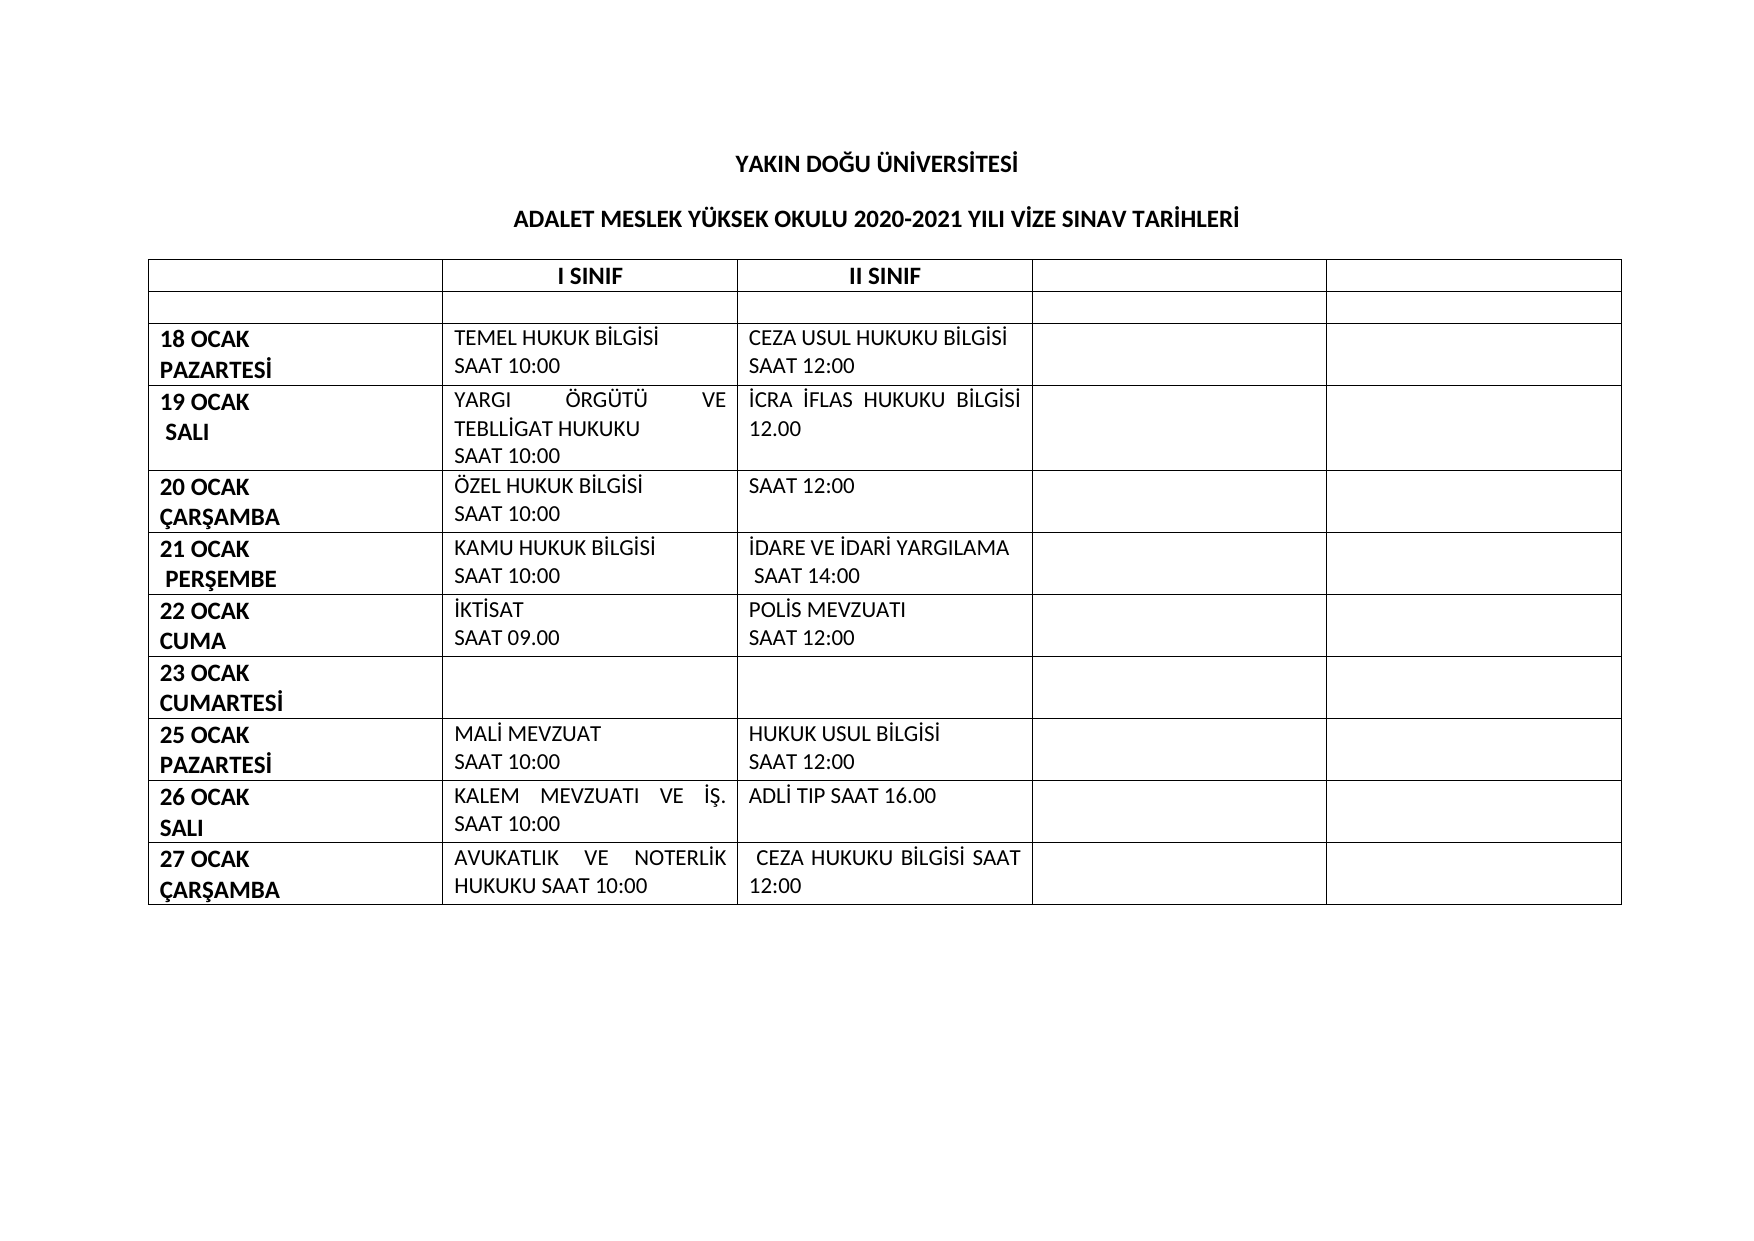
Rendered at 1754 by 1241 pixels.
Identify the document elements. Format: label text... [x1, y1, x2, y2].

table_cell [1327, 781, 1621, 842]
table_cell [1327, 843, 1621, 904]
text ADALET MESLEK YÜKSEK OKULU 2020-2021 YILI VİZE SINAV TARİHLERİ [148, 203, 1606, 234]
table_cell 27 OCAK ÇARŞAMBA [149, 843, 442, 904]
table_cell 19 OCAK SALI [149, 386, 442, 470]
table_cell KALEM MEVZUATI VE İŞ. SAAT 10:00 [443, 781, 737, 842]
table_cell [1033, 719, 1326, 780]
table_cell [443, 292, 737, 322]
table_cell 23 OCAK CUMARTESİ [149, 657, 442, 718]
table_cell [1327, 657, 1621, 718]
table_cell 21 OCAK PERŞEMBE [149, 533, 442, 594]
table_cell [1327, 533, 1621, 594]
table_cell KAMU HUKUK BİLGİSİ SAAT 10:00 [443, 533, 737, 594]
table_cell [1033, 533, 1326, 594]
table_cell MALİ MEVZUAT SAAT 10:00 [443, 719, 737, 780]
table_cell SAAT 12:00 [738, 471, 1032, 532]
table_cell ÖZEL HUKUK BİLGİSİ SAAT 10:00 [443, 471, 737, 532]
table_cell CEZA HUKUKU BİLGİSİ SAAT 12:00 [738, 843, 1032, 904]
table_cell ADLİ TIP SAAT 16.00 [738, 781, 1032, 842]
table_cell POLİS MEVZUATI SAAT 12:00 [738, 595, 1032, 656]
table_cell İKTİSAT SAAT 09.00 [443, 595, 737, 656]
table_header [1033, 260, 1326, 291]
table_cell 25 OCAK PAZARTESİ [149, 719, 442, 780]
table_header [149, 260, 442, 291]
table_cell [1033, 471, 1326, 532]
table_cell [1033, 657, 1326, 718]
table_cell [1327, 719, 1621, 780]
table_cell [738, 292, 1032, 322]
table_header [1327, 260, 1621, 291]
table_cell [149, 292, 442, 322]
text YAKIN DOĞU ÜNİVERSİTESİ [148, 148, 1606, 178]
table_cell [1033, 386, 1326, 470]
table_cell 26 OCAK SALI [149, 781, 442, 842]
table_cell [1327, 324, 1621, 384]
table_cell YARGI ÖRGÜTÜ VE TEBLLİGAT HUKUKU SAAT 10:00 [443, 386, 737, 470]
table_cell [1033, 292, 1326, 322]
table_cell [1327, 386, 1621, 470]
table_cell TEMEL HUKUK BİLGİSİ SAAT 10:00 [443, 324, 737, 384]
table_header II SINIF [738, 260, 1032, 291]
table_cell HUKUK USUL BİLGİSİ SAAT 12:00 [738, 719, 1032, 780]
table_cell 22 OCAK CUMA [149, 595, 442, 656]
table_header I SINIF [443, 260, 737, 291]
table_cell [1327, 471, 1621, 532]
table_cell [443, 657, 737, 718]
table_cell 18 OCAK PAZARTESİ [149, 324, 442, 384]
table_cell [1033, 781, 1326, 842]
table_cell 20 OCAK ÇARŞAMBA [149, 471, 442, 532]
table_cell CEZA USUL HUKUKU BİLGİSİ SAAT 12:00 [738, 324, 1032, 384]
table_cell AVUKATLIK VE NOTERLİK HUKUKU SAAT 10:00 [443, 843, 737, 904]
table_cell [1033, 843, 1326, 904]
table_cell [1033, 324, 1326, 384]
table_cell İCRA İFLAS HUKUKU BİLGİSİ 12.00 [738, 386, 1032, 470]
table_cell İDARE VE İDARİ YARGILAMA SAAT 14:00 [738, 533, 1032, 594]
table_cell [1327, 595, 1621, 656]
table_cell [1327, 292, 1621, 322]
table_cell [738, 657, 1032, 718]
table_cell [1033, 595, 1326, 656]
